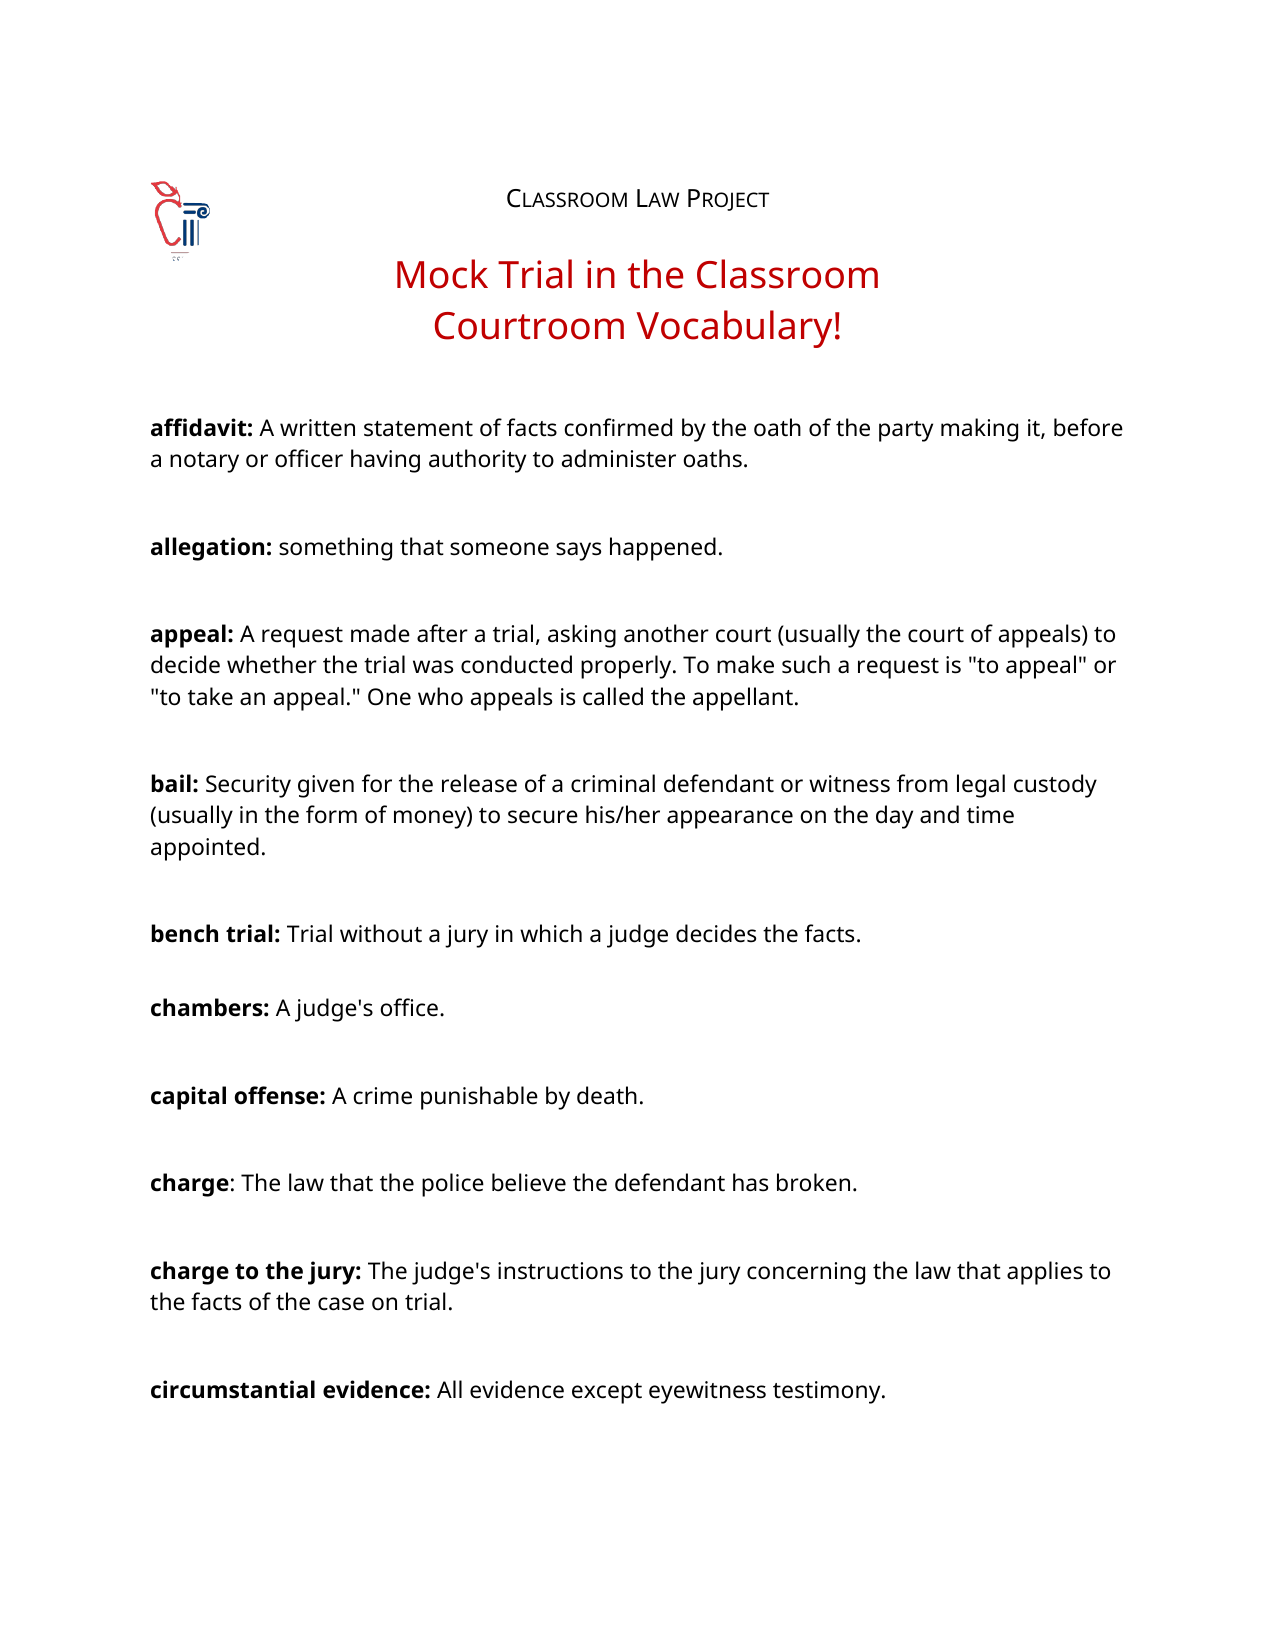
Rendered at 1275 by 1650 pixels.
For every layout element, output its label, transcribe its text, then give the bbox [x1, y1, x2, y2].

text circumstantial evidence: All evidence except eyewitness testimony. [150, 1373, 1125, 1405]
picture [150, 180, 214, 285]
text charge: The law that the police believe the defendant has broken. [150, 1167, 1125, 1198]
text capital offense: A crime punishable by death. [150, 1080, 1125, 1111]
text bench trial: Trial without a jury in which a judge decides the facts. [150, 918, 1125, 980]
text Classroom Law Project [300, 181, 975, 214]
text bail: Security given for the release of a criminal defendant or witness from legal custody (usually in the form of money) to secure his/her appearance on the day and time appointed. [150, 768, 1125, 862]
text chambers: A judge's office. [150, 992, 1125, 1023]
text Courtroom Vocabulary! [300, 300, 975, 351]
text affidavit: A written statement of facts confirmed by the oath of the party making it, before a notary or officer having authority to administer oaths. [150, 412, 1125, 474]
text Mock Trial in the Classroom [300, 249, 975, 300]
text appeal: A request made after a trial, asking another court (usually the court of appeals) to decide whether the trial was conducted properly. To make such a request is "to appeal" or "to take an appeal." One who appeals is called the appellant. [150, 618, 1125, 712]
text allegation: something that someone says happened. [150, 531, 1125, 562]
text charge to the jury: The judge's instructions to the jury concerning the law that applies to the facts of the case on trial. [150, 1255, 1125, 1317]
